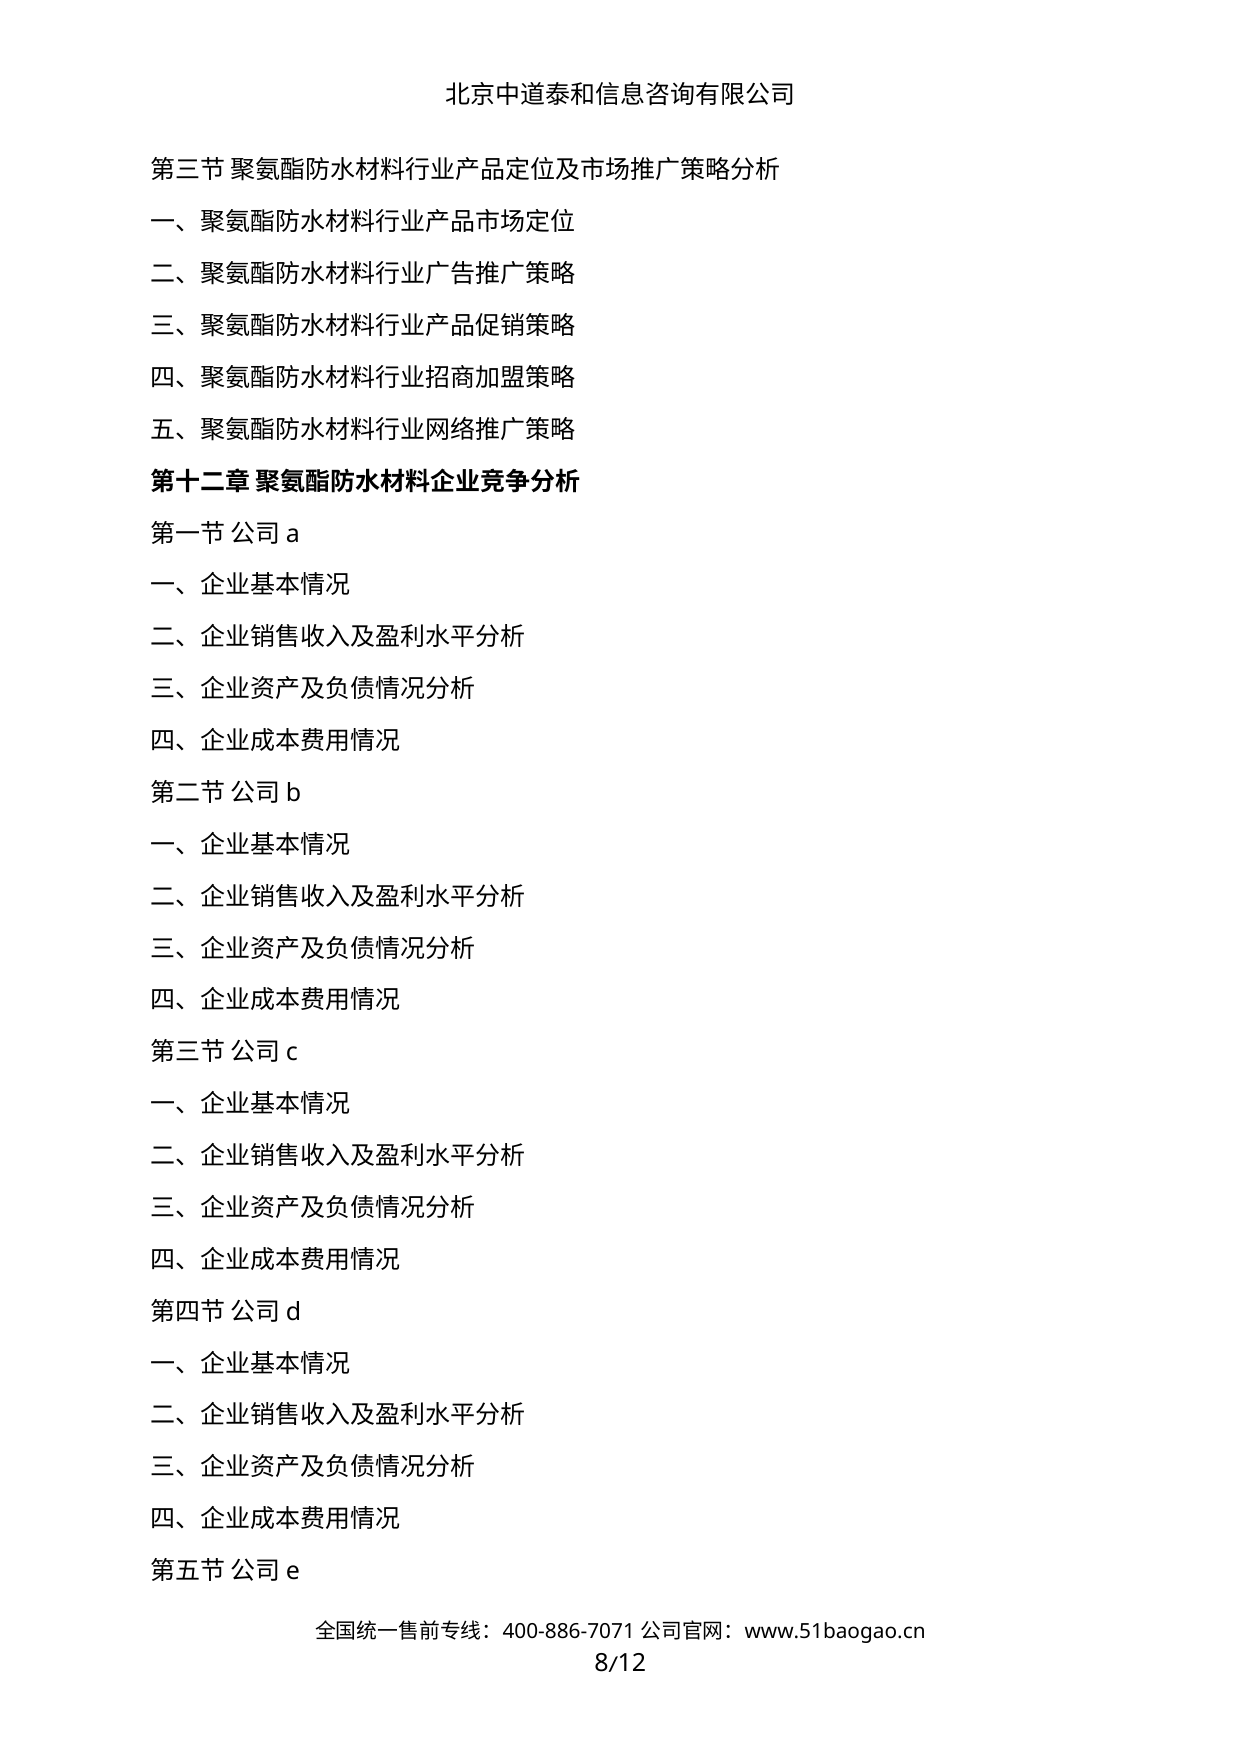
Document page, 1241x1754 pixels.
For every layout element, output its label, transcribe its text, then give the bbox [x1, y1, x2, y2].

text 二、企业销售收入及盈利水平分析 [150, 1395, 1090, 1431]
text 二、聚氨酯防水材料行业广告推广策略 [150, 254, 1090, 290]
text 一、企业基本情况 [150, 1084, 1090, 1120]
text 四、企业成本费用情况 [150, 980, 1090, 1016]
text 第一节 公司a [150, 513, 1090, 549]
text 二、企业销售收入及盈利水平分析 [150, 876, 1090, 912]
text 第五节 公司e [150, 1551, 1090, 1587]
text 四、企业成本费用情况 [150, 1239, 1090, 1276]
text 第四节 公司d [150, 1291, 1090, 1327]
text 第二节 公司b [150, 772, 1090, 809]
text 五、聚氨酯防水材料行业网络推广策略 [150, 409, 1090, 446]
text 二、企业销售收入及盈利水平分析 [150, 1136, 1090, 1172]
text 一、企业基本情况 [150, 565, 1090, 601]
text 三、企业资产及负债情况分析 [150, 669, 1090, 705]
text 二、企业销售收入及盈利水平分析 [150, 617, 1090, 653]
text 四、企业成本费用情况 [150, 721, 1090, 757]
text 三、聚氨酯防水材料行业产品促销策略 [150, 306, 1090, 342]
text 第三节 公司c [150, 1032, 1090, 1068]
text 第三节 聚氨酯防水材料行业产品定位及市场推广策略分析 [150, 150, 1090, 186]
text 一、企业基本情况 [150, 1343, 1090, 1379]
text 一、企业基本情况 [150, 824, 1090, 861]
text 四、企业成本费用情况 [150, 1499, 1090, 1535]
text 第十二章 聚氨酯防水材料企业竞争分析 [150, 461, 1090, 497]
text 三、企业资产及负债情况分析 [150, 1447, 1090, 1483]
text 三、企业资产及负债情况分析 [150, 928, 1090, 964]
text 三、企业资产及负债情况分析 [150, 1187, 1090, 1224]
text 一、聚氨酯防水材料行业产品市场定位 [150, 202, 1090, 238]
text 四、聚氨酯防水材料行业招商加盟策略 [150, 357, 1090, 394]
